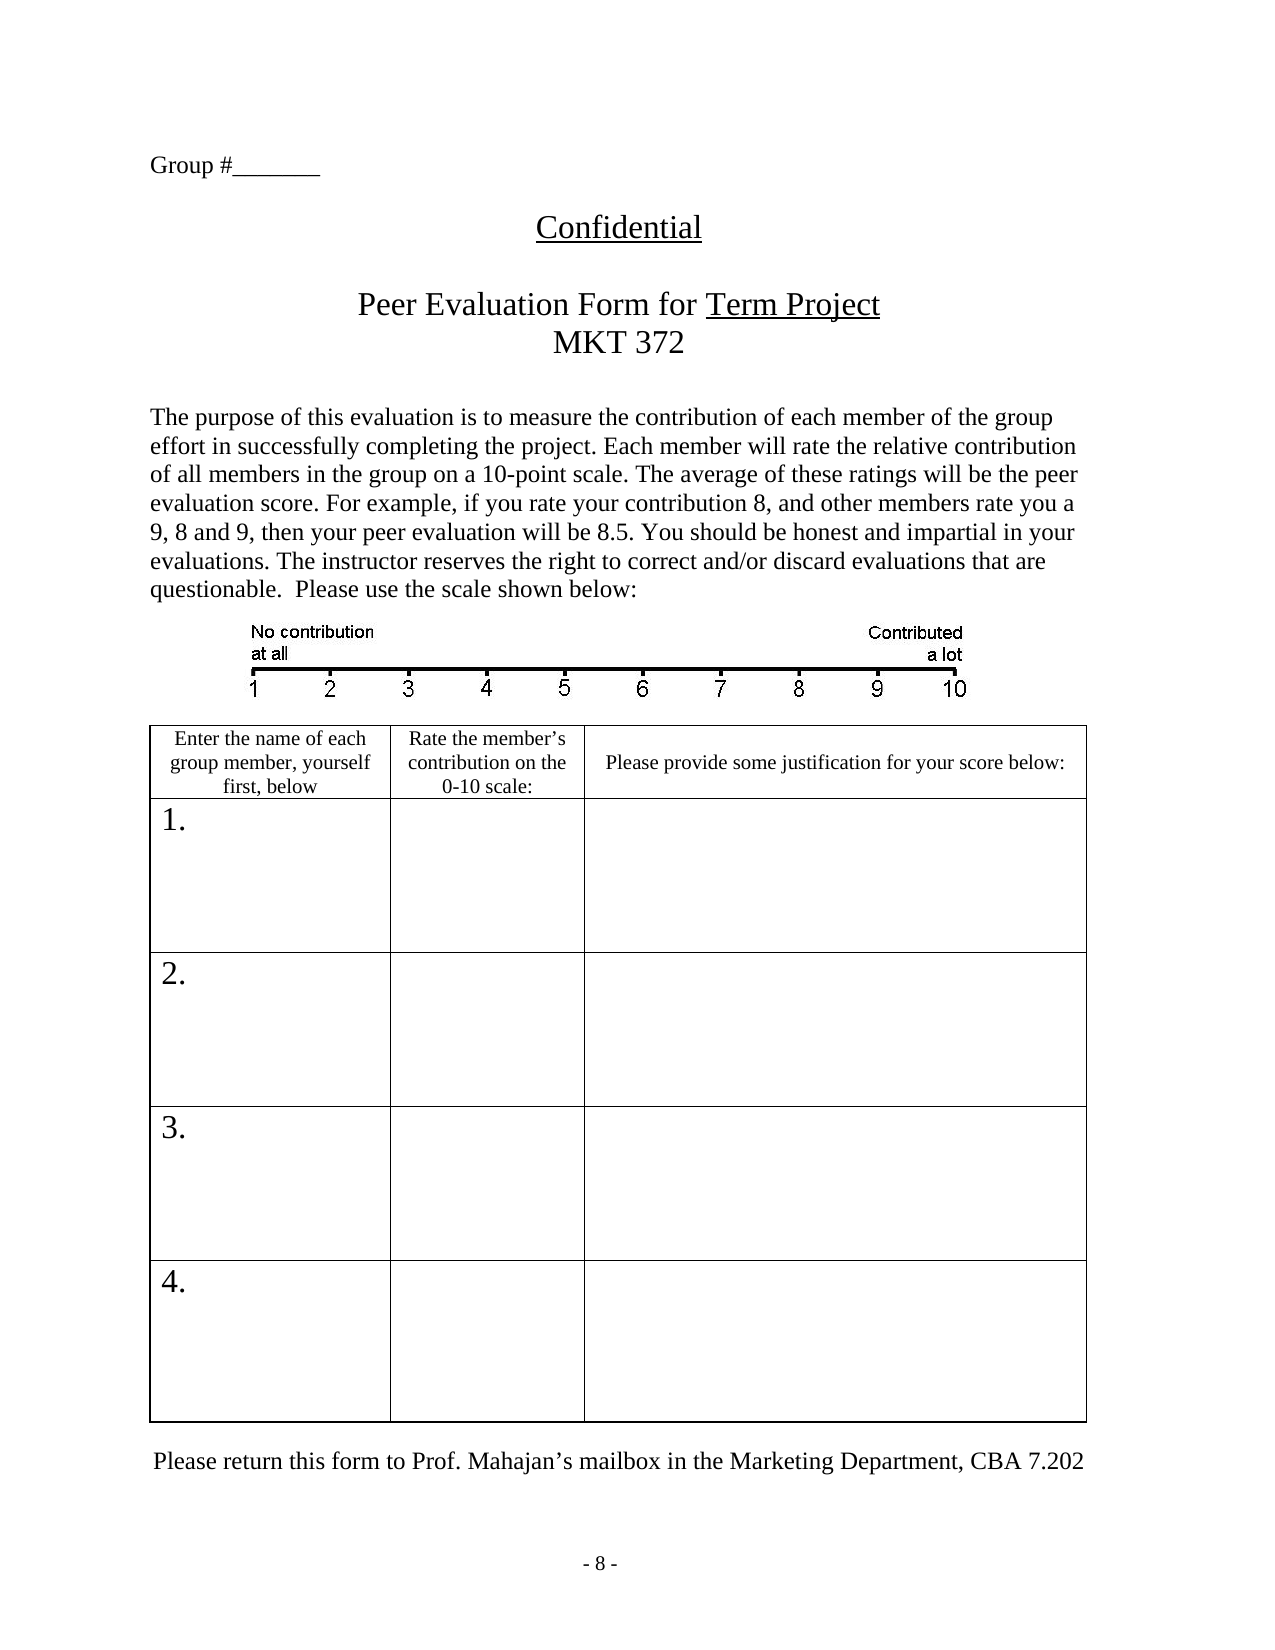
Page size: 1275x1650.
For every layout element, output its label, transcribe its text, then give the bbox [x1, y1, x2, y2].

table_cell [585, 1107, 1086, 1260]
table_cell [585, 1261, 1086, 1421]
text Group #_______ [150, 150, 1087, 179]
table_cell [391, 1261, 584, 1421]
text MKT 372 [150, 322, 1087, 361]
table_cell 2. [151, 953, 390, 1106]
table_cell [585, 799, 1086, 952]
table_cell 1. [151, 799, 390, 952]
table_cell [585, 953, 1086, 1106]
table_header Please provide some justification for your score below: [585, 726, 1086, 798]
table_cell [391, 799, 584, 952]
text Please return this form to Prof. Mahajan’s mailbox in the Marketing Department, CBA 7.202 [150, 1446, 1087, 1475]
table_cell 3. [151, 1107, 390, 1260]
text The purpose of this evaluation is to measure the contribution of each member of the group effort in successfully completing the project. Each member will rate the relative contribution of all members in the group on a 10-point scale. The average of these ratings will be the peer evaluation score. For example, if you rate your contribution 8, and other members rate you a 9, 8 and 9, then your peer evaluation will be 8.5. You should be honest and impartial in your evaluations. The instructor reserves the right to correct and/or discard evaluations that are questionable. Please use the scale shown below: [150, 402, 1087, 603]
picture [158, 615, 1080, 725]
text Peer Evaluation Form for Term Project [150, 284, 1087, 322]
table_cell [391, 953, 584, 1106]
table_header Rate the member’s contribution on the 0-10 scale: [391, 726, 584, 798]
table_header Enter the name of each group member, yourself first, below [151, 726, 390, 798]
table_cell [391, 1107, 584, 1260]
text Confidential [150, 207, 1087, 246]
table_cell 4. [151, 1261, 390, 1421]
